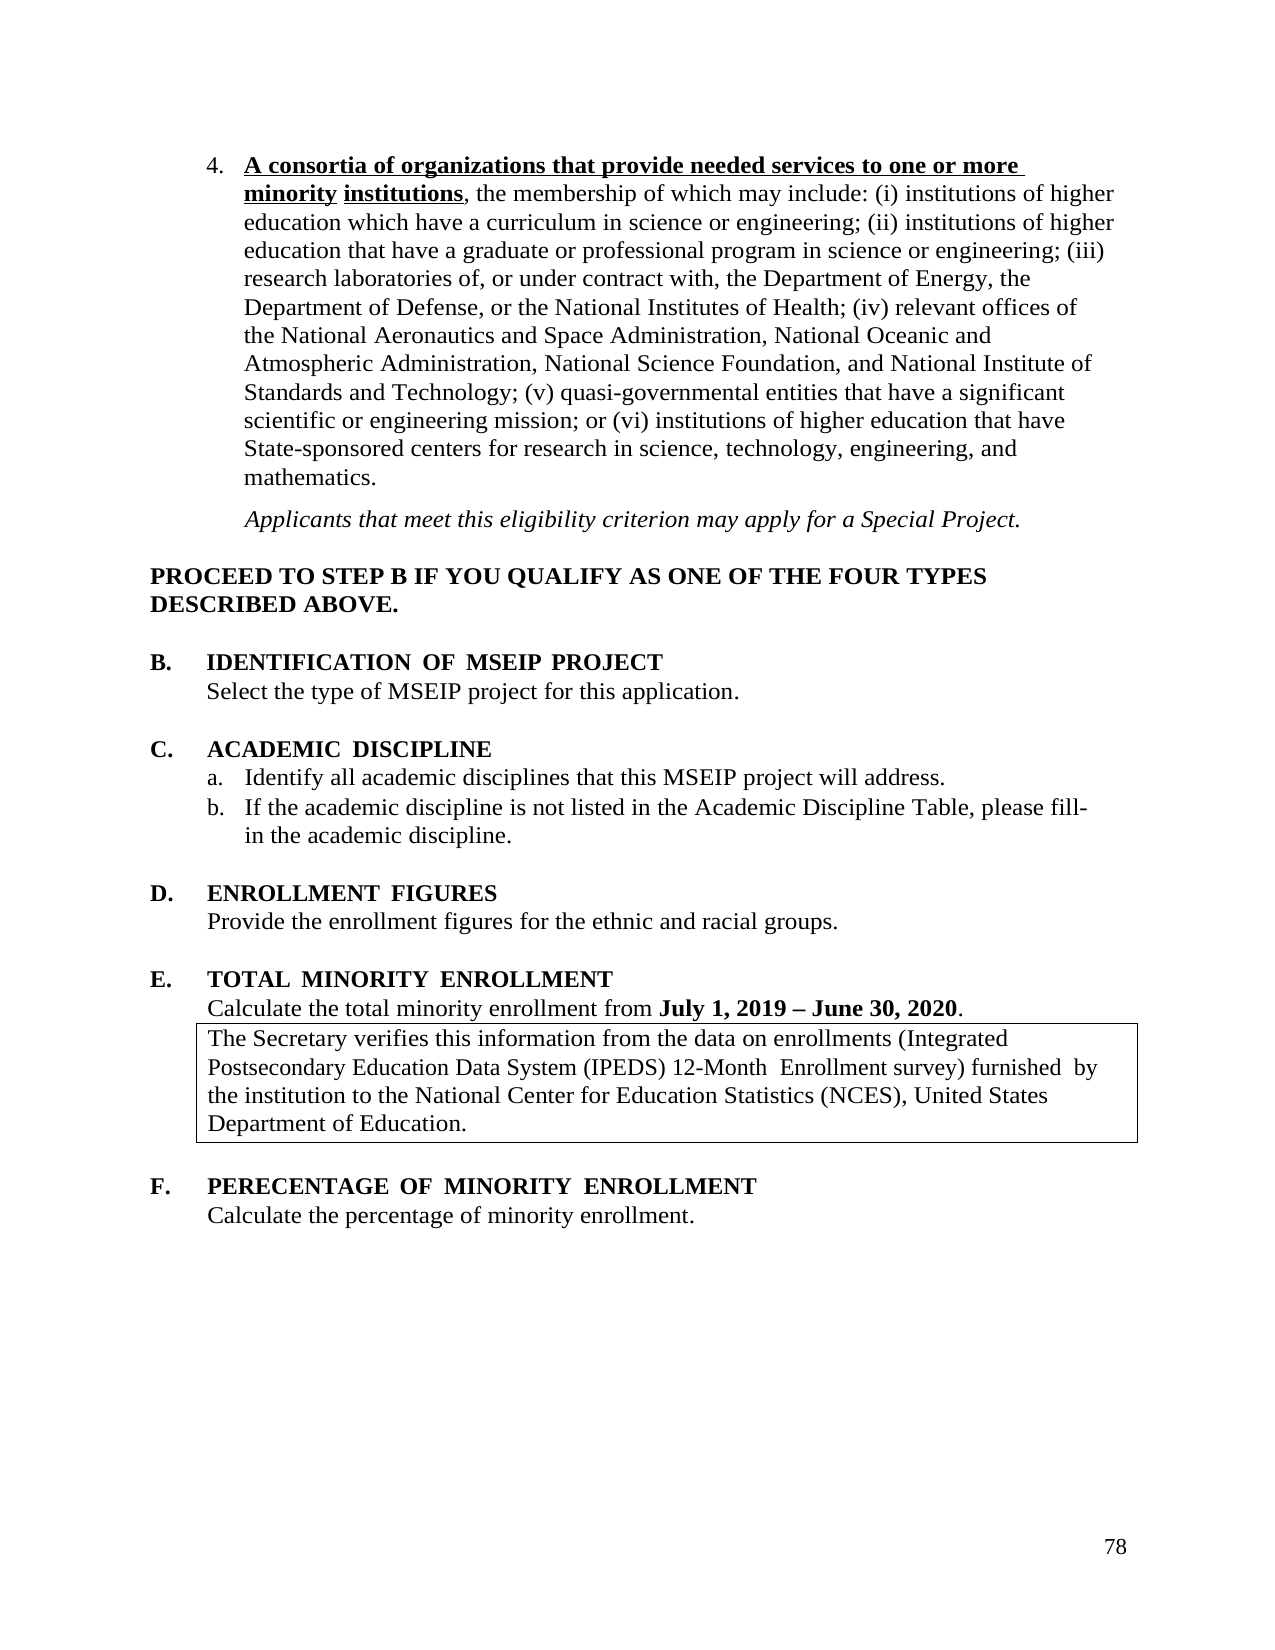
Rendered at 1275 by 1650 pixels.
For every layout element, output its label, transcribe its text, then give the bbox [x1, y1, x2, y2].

text Applicants that meet this eligibility criterion may apply for a Special Project. [244, 505, 1242, 532]
list A consortia of organizations that provide needed services to one or more minority institutions, the membership of which may include: (i) institutions of higher education which have a curriculum in science or engineering; (ii) institutions of higher education that have a graduate or professional program in science or engineering; (iii) research laboratories of, or under contract with, the Department of Energy, the Department of Defense, or the National Institutes of Health; (iv) relevant offices of the National Aeronautics and Space Administration, National Oceanic and Atmospheric Administration, National Science Foundation, and National Institute of Standards and Technology; (v) quasi-governmental entities that have a significant scientific or engineering mission; or (vi) institutions of higher education that have State-sponsored centers for research in science, technology, engineering, and mathematics. [206, 151, 1115, 490]
text Select the type of MSEIP project for this application. [206, 677, 1242, 704]
text Calculate the total minority enrollment from July 1, 2019 – June 30, 2020. [207, 994, 1242, 1021]
subtitle PROCEED TO STEP B IF YOU QUALIFY AS ONE OF THE FOUR TYPES DESCRIBED ABOVE. [150, 562, 1086, 618]
subtitle ACADEMIC DISCIPLINE [150, 735, 1242, 762]
text Provide the enrollment figures for the ethnic and racial groups. [207, 907, 1242, 935]
list Identify all academic disciplines that this MSEIP project will address. [207, 763, 1242, 791]
subtitle ENROLLMENT FIGURES [150, 879, 1242, 906]
subtitle PERECENTAGE OF MINORITY ENROLLMENT [150, 1172, 1242, 1200]
list IDENTIFICATION OF MSEIP PROJECT [150, 648, 1242, 676]
subtitle TOTAL MINORITY ENROLLMENT [150, 965, 1242, 993]
text Calculate the percentage of minority enrollment. [207, 1202, 1242, 1229]
list If the academic discipline is not listed in the Academic Discipline Table, please fill-in the academic discipline. [207, 792, 1103, 848]
